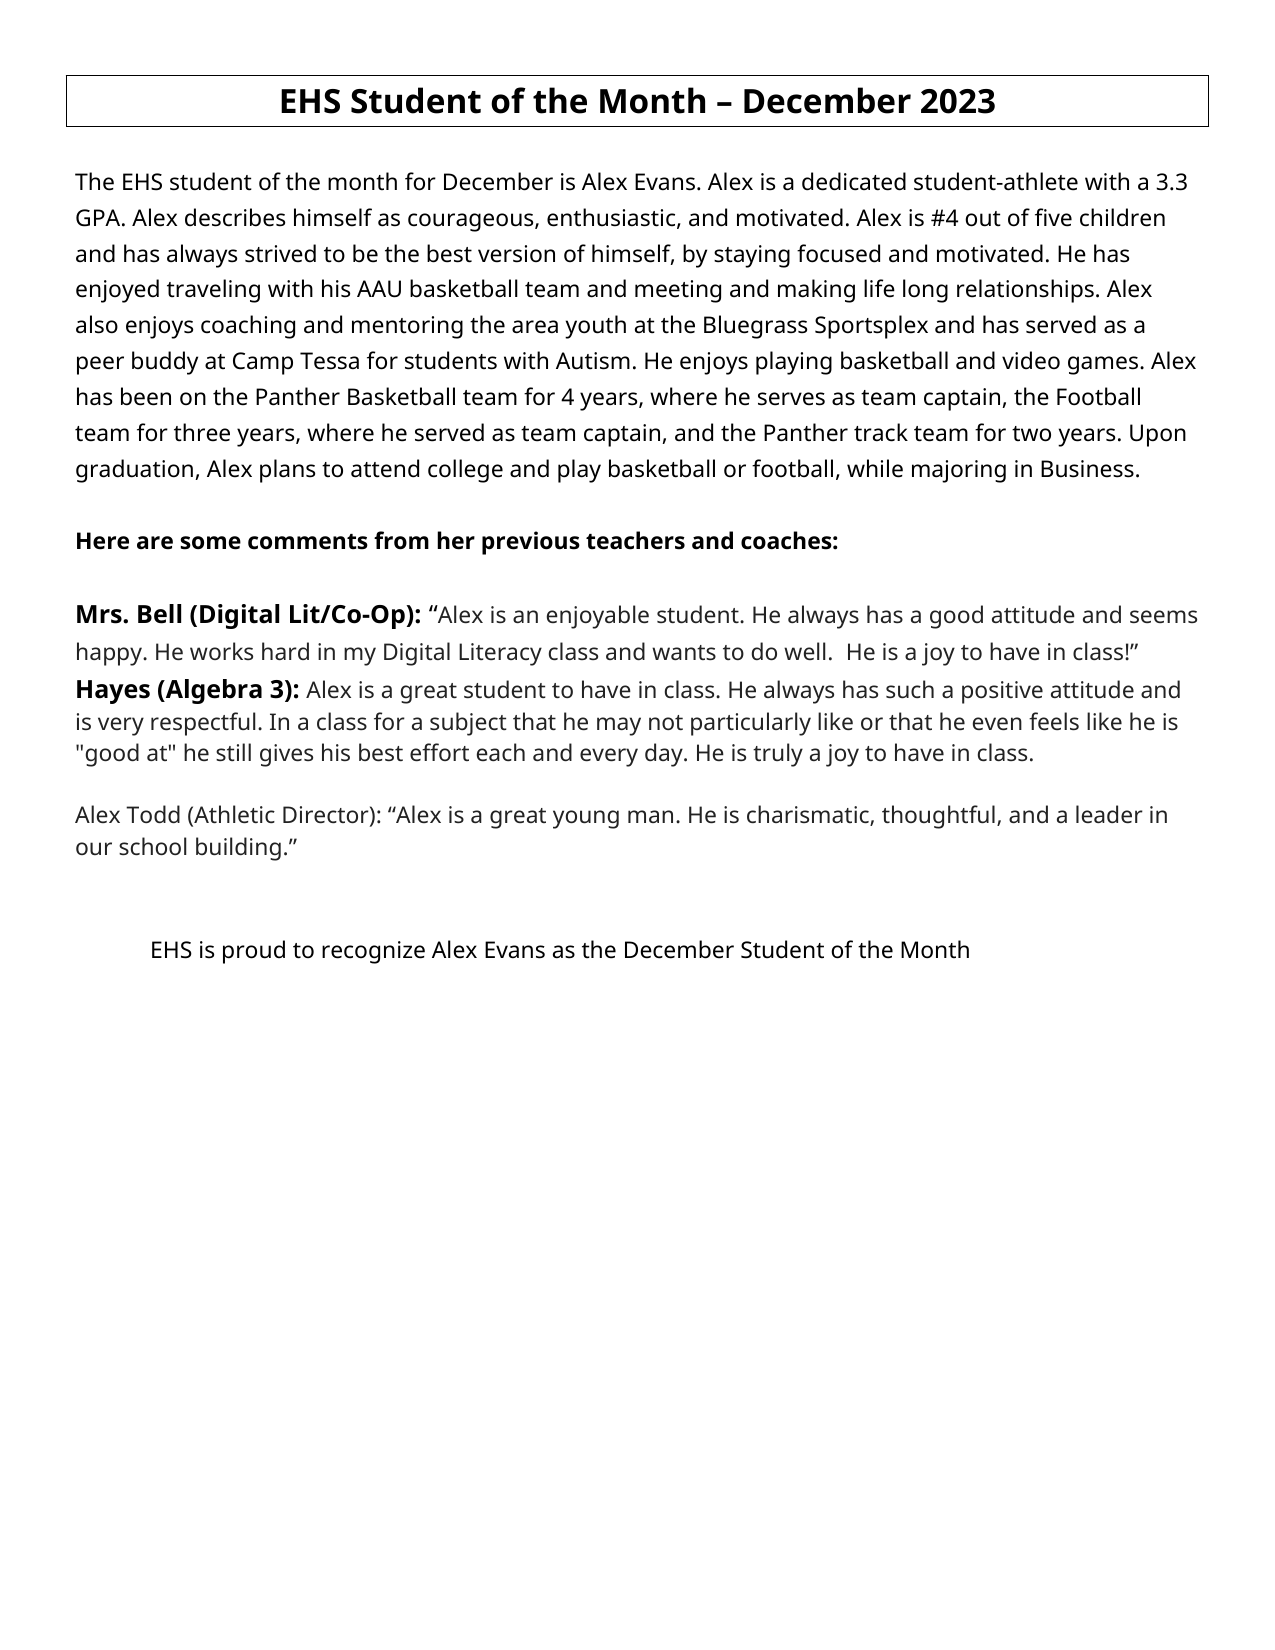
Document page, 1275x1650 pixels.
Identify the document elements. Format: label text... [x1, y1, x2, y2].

text The EHS student of the month for December is Alex Evans. Alex is a dedicated student-athlete with a 3.3 GPA. Alex describes himself as courageous, enthusiastic, and motivated. Alex is #4 out of five children and has always strived to be the best version of himself, by staying focused and motivated. He has enjoyed traveling with his AAU basketball team and meeting and making life long relationships. Alex also enjoys coaching and mentoring the area youth at the Bluegrass Sportsplex and has served as a peer buddy at Camp Tessa for students with Autism. He enjoys playing basketball and video games. Alex has been on the Panther Basketball team for 4 years, where he serves as team captain, the Football team for three years, where he served as team captain, and the Panther track team for two years. Upon graduation, Alex plans to attend college and play basketball or football, while majoring in Business. [75, 166, 1200, 484]
text Here are some comments from her previous teachers and coaches: [75, 525, 1200, 556]
text EHS Student of the Month – December 2023 [67, 76, 1208, 126]
text Hayes (Algebra 3): Alex is a great student to have in class. He always has such a positive attitude and is very respectful. In a class for a subject that he may not particularly like or that he even feels like he is "good at" he still gives his best effort each and every day. He is truly a joy to have in class. [75, 672, 1200, 768]
text Mrs. Bell (Digital Lit/Co-Op): “Alex is an enjoyable student. He always has a good attitude and seems happy. He works hard in my Digital Literacy class and wants to do well. He is a joy to have in class!” [75, 597, 1200, 667]
text EHS is proud to recognize Alex Evans as the December Student of the Month [75, 934, 1200, 965]
text Alex Todd (Athletic Director): “Alex is a great young man. He is charismatic, thoughtful, and a leader in our school building.” [297, 799, 1200, 862]
